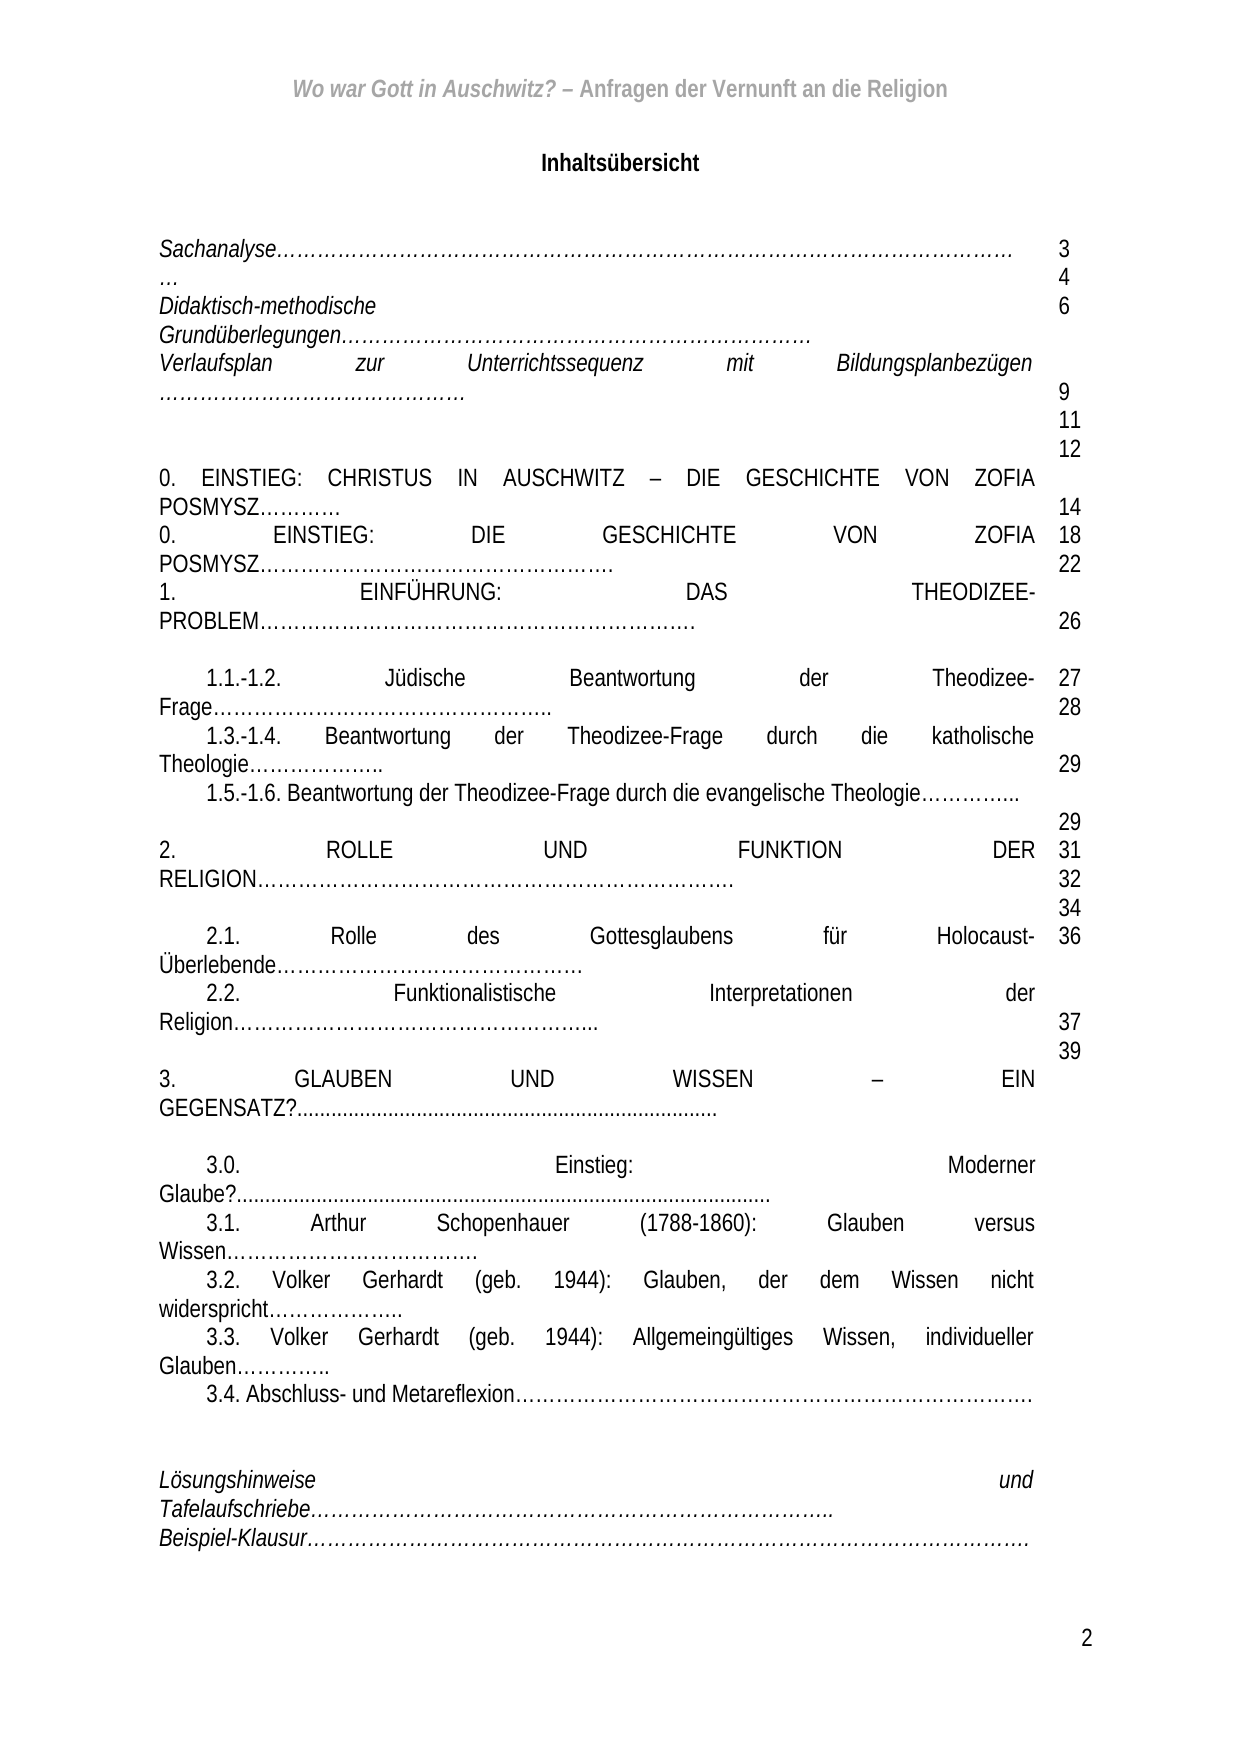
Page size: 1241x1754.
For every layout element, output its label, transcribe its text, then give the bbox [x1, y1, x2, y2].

text Inhaltsübersicht [148, 148, 1092, 176]
table_header Sachanalyse………………………………………………………………………………………………… Didaktisch-methodische Grundüberlegungen…………………………………………………………… Verlaufsplan zur Unterrichtssequenz mit Bildungsplanbezügen ……………………………………… 0. EINSTIEG: CHRISTUS IN AUSCHWITZ – DIE GESCHICHTE VON ZOFIA POSMYSZ………… 0. EINSTIEG: DIE GESCHICHTE VON ZOFIA POSMYSZ……………………………………………. 1. EINFÜHRUNG: DAS THEODIZEE-PROBLEM………………………………………………………. 1.1.-1.2. Jüdische Beantwortung der Theodizee-Frage………………………………………….. 1.3.-1.4. Beantwortung der Theodizee-Frage durch die katholische Theologie……………….. 1.5.-1.6. Beantwortung der Theodizee-Frage durch die evangelische Theologie…………... 2. ROLLE UND FUNKTION DER RELIGION……………………………………………………………. 2.1. Rolle des Gottesglaubens für Holocaust-Überlebende……………………………………… 2.2. Funktionalistische Interpretationen der Religion……………………………………………... 3. GLAUBEN UND WISSEN – EIN GEGENSATZ?.......................................................................... 3.0. Einstieg: Moderner Glaube?.............................................................................................. 3.1. Arthur Schopenhauer (1788-1860): Glauben versus Wissen………………………………. 3.2. Volker Gerhardt (geb. 1944): Glauben, der dem Wissen nicht widerspricht……………….. 3.3. Volker Gerhardt (geb. 1944): Allgemeingültiges Wissen, individueller Glauben………….. 3.4. Abschluss- und Metareflexion…………………………………………………………………. Lösungshinweise und Tafelaufschriebe………………………………………………………………….. Beispiel-Klausur……………………………………………………………………………………………. [148, 234, 1047, 1551]
table_header 3 4 6 9 11 12 14 18 22 26 27 28 29 29 31 32 34 36 37 39 [1047, 234, 1092, 1551]
